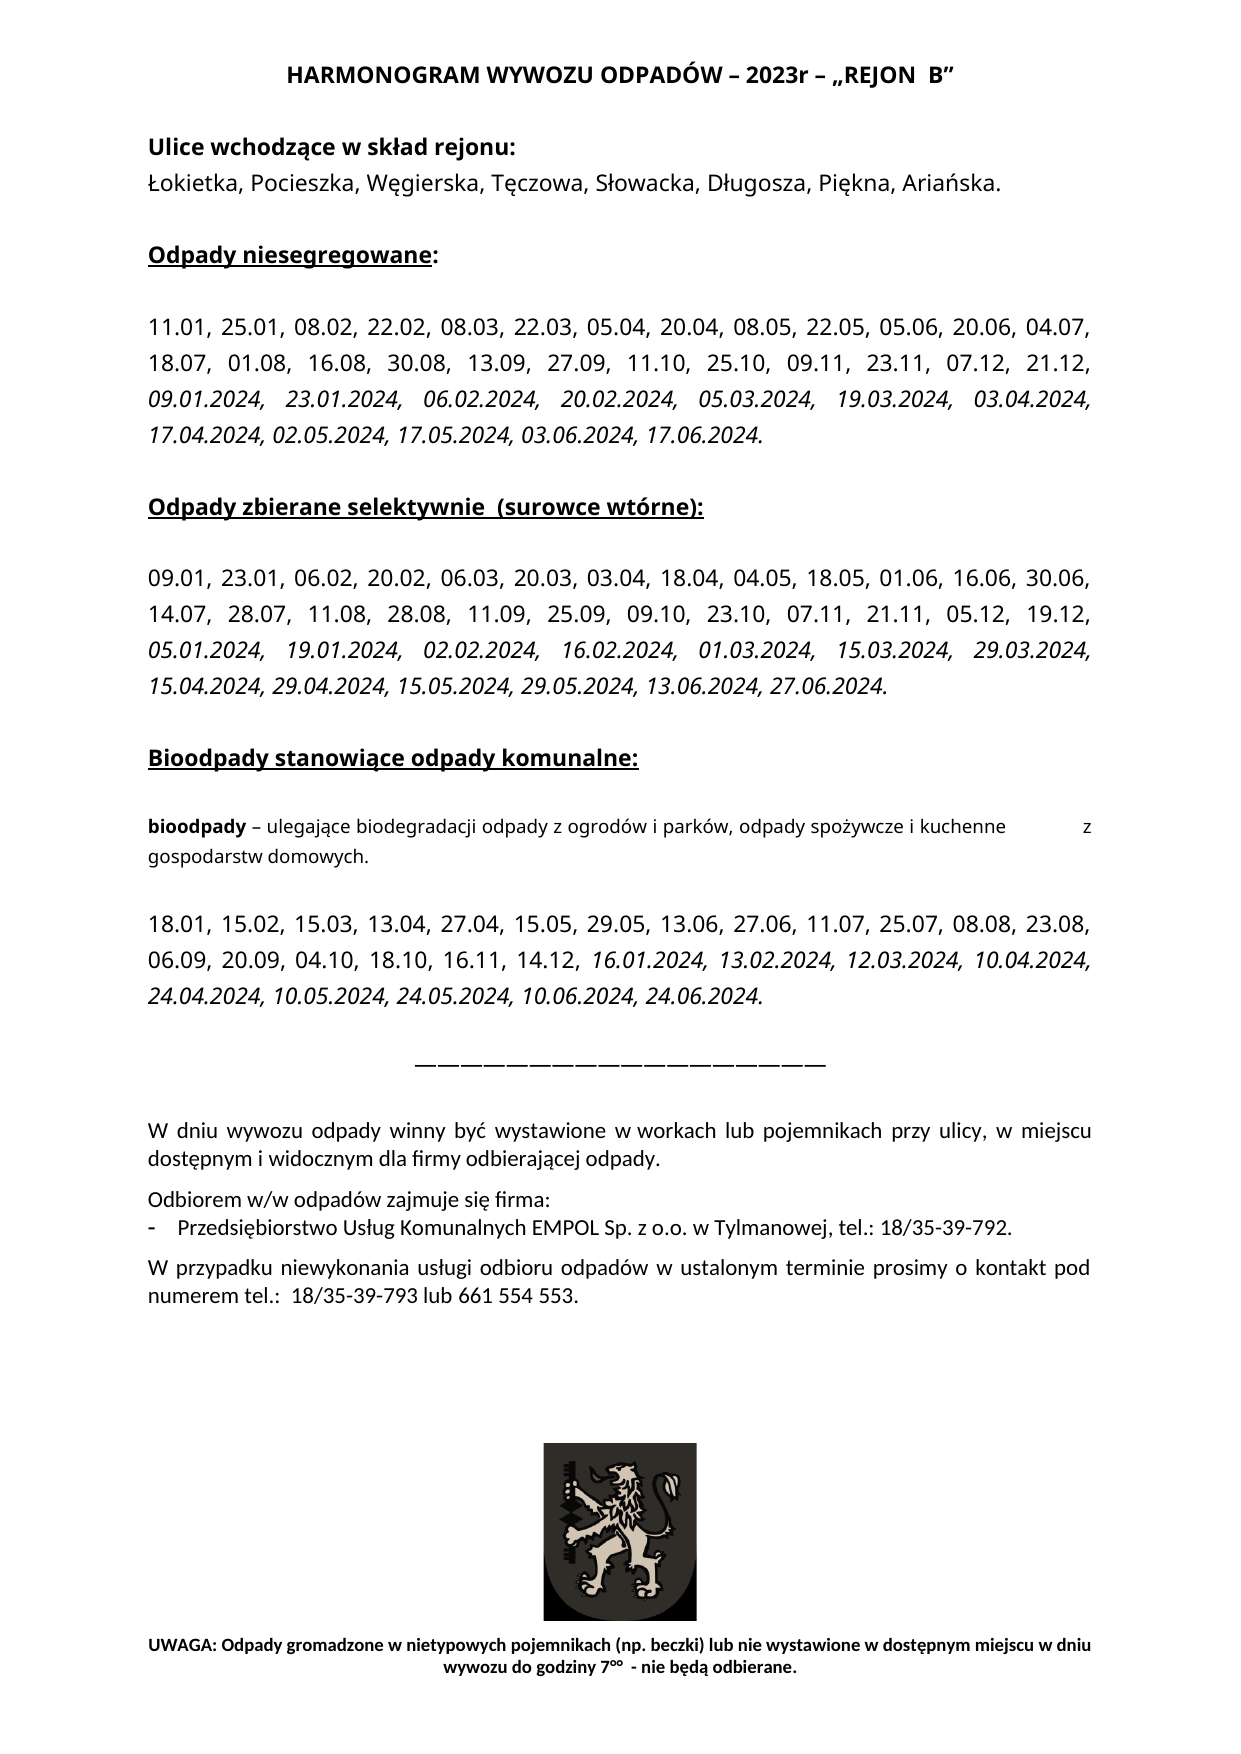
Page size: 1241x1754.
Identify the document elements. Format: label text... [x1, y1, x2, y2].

text Odpady niesegregowane: [148, 239, 1093, 270]
list Przedsiębiorstwo Usług Komunalnych EMPOL Sp. z o.o. w Tylmanowej, tel.: 18/35-39-792. [148, 1213, 1093, 1241]
text 18.01, 15.02, 15.03, 13.04, 27.04, 15.05, 29.05, 13.06, 27.06, 11.07, 25.07, 08.08, 23.08, 06.09, 20.09, 04.10, 18.10, 16.11, 14.12, 16.01.2024, 13.02.2024, 12.03.2024, 10.04.2024, 24.04.2024, 10.05.2024, 24.05.2024, 10.06.2024, 24.06.2024. [148, 908, 1093, 1011]
text Odpady zbierane selektywnie (surowce wtórne): [148, 490, 1093, 522]
text W przypadku niewykonania usługi odbioru odpadów w ustalonym terminie prosimy o kontakt pod numerem tel.: 18/35-39-793 lub 661 554 553. [148, 1253, 1093, 1309]
text Łokietka, Pocieszka, Węgierska, Tęczowa, Słowacka, Długosza, Piękna, Ariańska. [148, 167, 1093, 198]
text Bioodpady stanowiące odpady komunalne: [148, 742, 1093, 773]
text Ulice wchodzące w skład rejonu: [148, 131, 1093, 162]
text Odbiorem w/w odpadów zajmuje się firma: [148, 1185, 1093, 1213]
text 11.01, 25.01, 08.02, 22.02, 08.03, 22.03, 05.04, 20.04, 08.05, 22.05, 05.06, 20.06, 04.07, 18.07, 01.08, 16.08, 30.08, 13.09, 27.09, 11.10, 25.10, 09.11, 23.11, 07.12, 21.12, 09.01.2024, 23.01.2024, 06.02.2024, 20.02.2024, 05.03.2024, 19.03.2024, 03.04.2024, 17.04.2024, 02.05.2024, 17.05.2024, 03.06.2024, 17.06.2024. [148, 311, 1093, 450]
text UWAGA: Odpady gromadzone w nietypowych pojemnikach (np. beczki) lub nie wystawione w dostępnym miejscu w dniu wywozu do godziny 7°° - nie będą odbierane. [148, 1633, 1093, 1678]
text 09.01, 23.01, 06.02, 20.02, 06.03, 20.03, 03.04, 18.04, 04.05, 18.05, 01.06, 16.06, 30.06, 14.07, 28.07, 11.08, 28.08, 11.09, 25.09, 09.10, 23.10, 07.11, 21.11, 05.12, 19.12, 05.01.2024, 19.01.2024, 02.02.2024, 16.02.2024, 01.03.2024, 15.03.2024, 29.03.2024, 15.04.2024, 29.04.2024, 15.05.2024, 29.05.2024, 13.06.2024, 27.06.2024. [148, 562, 1093, 701]
text HARMONOGRAM WYWOZU ODPADÓW – 2023r – „REJON B” [148, 59, 1093, 90]
text —————————————————— [148, 1048, 1093, 1079]
text W dniu wywozu odpady winny być wystawione w workach lub pojemnikach przy ulicy, w miejscu dostępnym i widocznym dla firmy odbierającej odpady. [148, 1116, 1093, 1172]
text bioodpady – ulegające biodegradacji odpady z ogrodów i parków, odpady spożywcze i kuchenne z gospodarstw domowych. [148, 814, 1093, 869]
